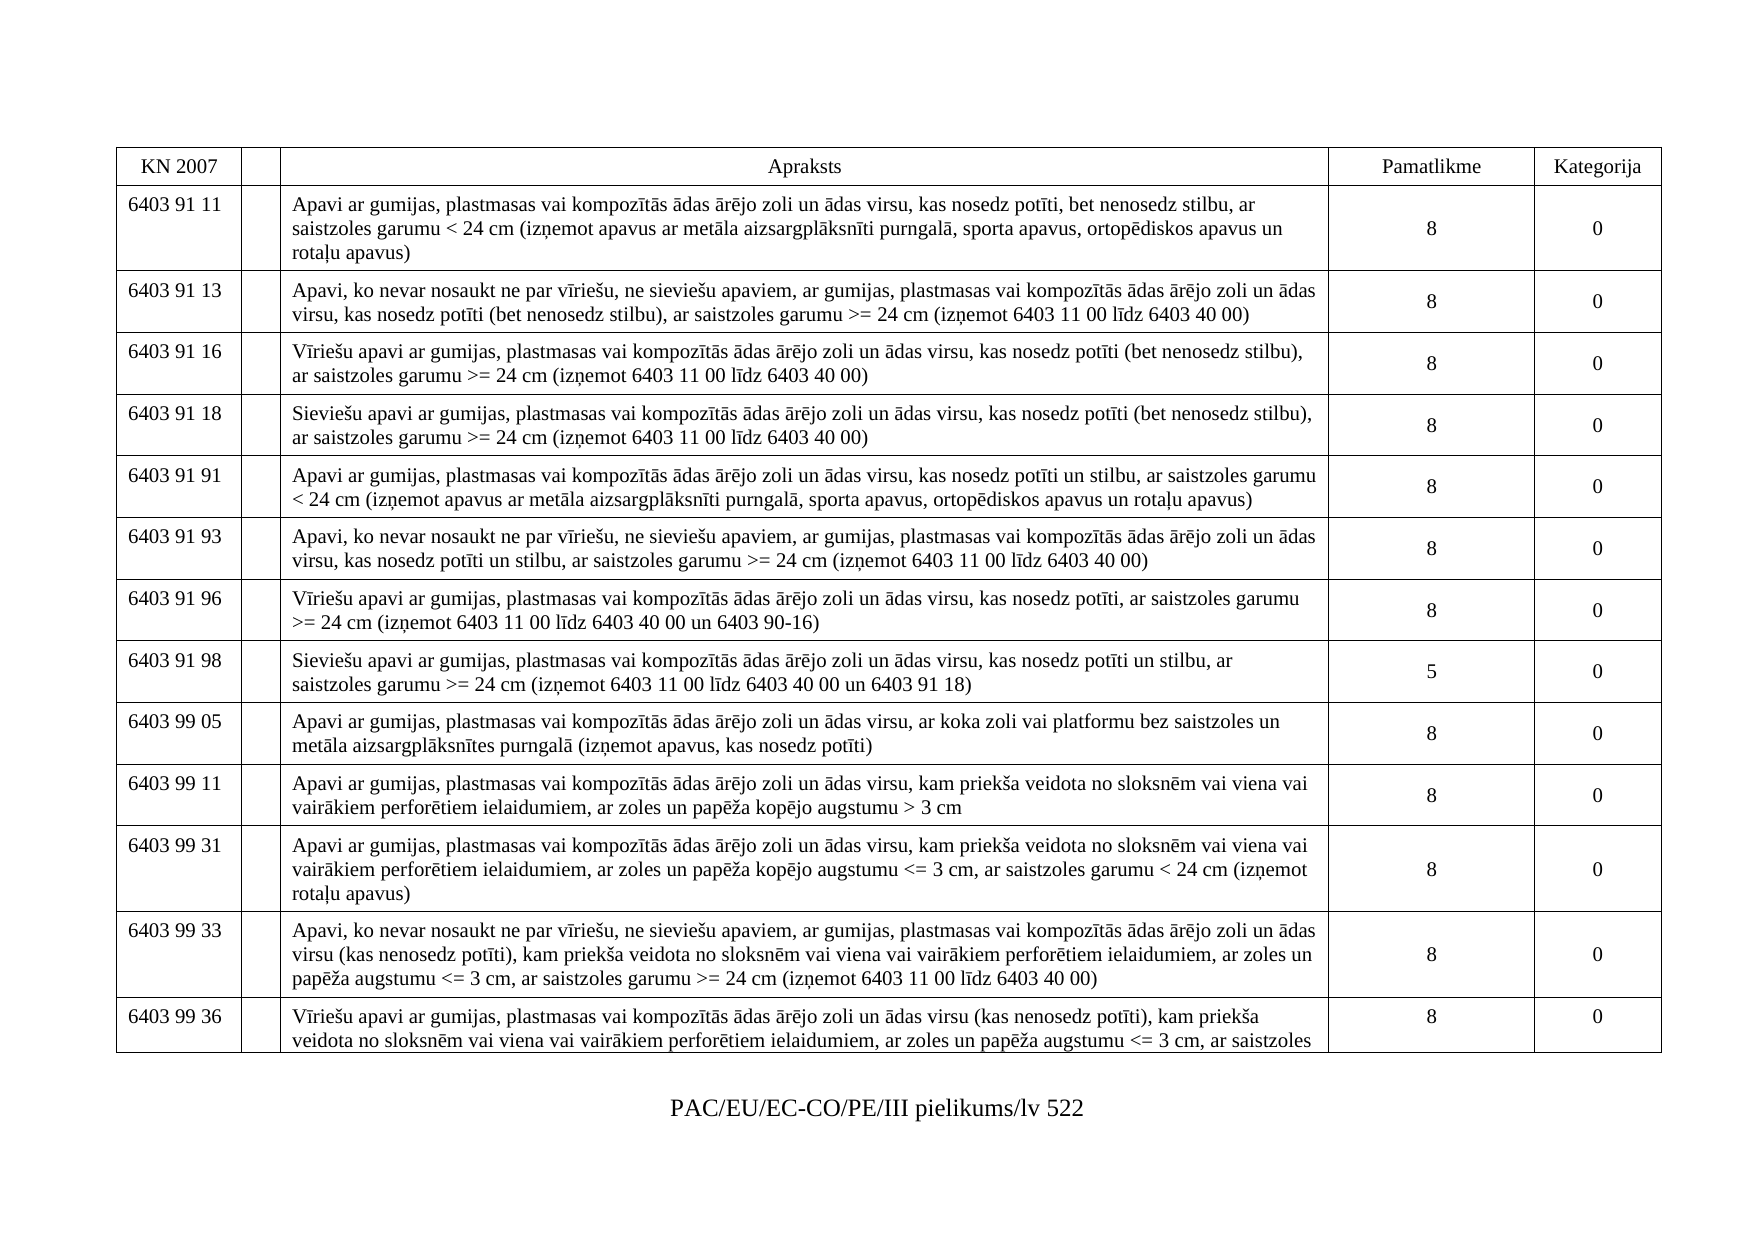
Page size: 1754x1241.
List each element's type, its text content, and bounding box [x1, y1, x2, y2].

table_header Pamatlikme [1329, 148, 1534, 184]
table_cell 8 [1329, 271, 1534, 332]
table_cell [242, 271, 280, 332]
table_cell Apavi ar gumijas, plastmasas vai kompozītās ādas ārējo zoli un ādas virsu, kas nosedz potīti, bet nenosedz stilbu, ar saistzoles garumu < 24 cm (izņemot apavus ar metāla aizsargplāksnīti purngalā, sporta apavus, ortopēdiskos apavus un rotaļu apavus) [281, 186, 1328, 270]
table_cell [242, 703, 280, 763]
table_cell 0 [1535, 456, 1661, 517]
table_cell 6403 91 91 [117, 456, 241, 517]
table_cell 0 [1535, 998, 1661, 1052]
table_cell 6403 91 96 [117, 580, 241, 640]
table_cell 5 [1329, 641, 1534, 702]
table_cell 6403 91 11 [117, 186, 241, 270]
table_cell 8 [1329, 395, 1534, 455]
table_cell 6403 91 13 [117, 271, 241, 332]
table_cell Vīriešu apavi ar gumijas, plastmasas vai kompozītās ādas ārējo zoli un ādas virsu, kas nosedz potīti (bet nenosedz stilbu), ar saistzoles garumu >= 24 cm (izņemot 6403 11 00 līdz 6403 40 00) [281, 333, 1328, 393]
table_cell 6403 99 05 [117, 703, 241, 763]
table_cell 0 [1535, 765, 1661, 825]
table_cell Apavi ar gumijas, plastmasas vai kompozītās ādas ārējo zoli un ādas virsu, ar koka zoli vai platformu bez saistzoles un metāla aizsargplāksnītes purngalā (izņemot apavus, kas nosedz potīti) [281, 703, 1328, 763]
table_cell [242, 641, 280, 702]
table_cell Apavi, ko nevar nosaukt ne par vīriešu, ne sieviešu apaviem, ar gumijas, plastmasas vai kompozītās ādas ārējo zoli un ādas virsu (kas nenosedz potīti), kam priekša veidota no sloksnēm vai viena vai vairākiem perforētiem ielaidumiem, ar zoles un papēža augstumu <= 3 cm, ar saistzoles garumu >= 24 cm (izņemot 6403 11 00 līdz 6403 40 00) [281, 912, 1328, 997]
table_cell Vīriešu apavi ar gumijas, plastmasas vai kompozītās ādas ārējo zoli un ādas virsu, kas nosedz potīti, ar saistzoles garumu >= 24 cm (izņemot 6403 11 00 līdz 6403 40 00 un 6403 90-16) [281, 580, 1328, 640]
table_cell 6403 91 98 [117, 641, 241, 702]
table_cell 6403 99 31 [117, 826, 241, 911]
table_cell [242, 580, 280, 640]
table_cell [242, 518, 280, 578]
table_cell 0 [1535, 333, 1661, 393]
table_cell Apavi ar gumijas, plastmasas vai kompozītās ādas ārējo zoli un ādas virsu, kam priekša veidota no sloksnēm vai viena vai vairākiem perforētiem ielaidumiem, ar zoles un papēža kopējo augstumu <= 3 cm, ar saistzoles garumu < 24 cm (izņemot rotaļu apavus) [281, 826, 1328, 911]
table_cell 0 [1535, 271, 1661, 332]
table_cell 0 [1535, 186, 1661, 270]
table_cell 0 [1535, 518, 1661, 578]
table_cell Apavi ar gumijas, plastmasas vai kompozītās ādas ārējo zoli un ādas virsu, kas nosedz potīti un stilbu, ar saistzoles garumu < 24 cm (izņemot apavus ar metāla aizsargplāksnīti purngalā, sporta apavus, ortopēdiskos apavus un rotaļu apavus) [281, 456, 1328, 517]
table_cell [242, 826, 280, 911]
table_header KN 2007 [117, 148, 241, 184]
table_cell 8 [1329, 333, 1534, 393]
table_cell [242, 912, 280, 997]
table_cell 8 [1329, 703, 1534, 763]
table_cell [242, 765, 280, 825]
table_cell Sieviešu apavi ar gumijas, plastmasas vai kompozītās ādas ārējo zoli un ādas virsu, kas nosedz potīti (bet nenosedz stilbu), ar saistzoles garumu >= 24 cm (izņemot 6403 11 00 līdz 6403 40 00) [281, 395, 1328, 455]
table_cell 6403 99 33 [117, 912, 241, 997]
table_cell 0 [1535, 395, 1661, 455]
table_header Apraksts [281, 148, 1328, 184]
table_cell Sieviešu apavi ar gumijas, plastmasas vai kompozītās ādas ārējo zoli un ādas virsu, kas nosedz potīti un stilbu, ar saistzoles garumu >= 24 cm (izņemot 6403 11 00 līdz 6403 40 00 un 6403 91 18) [281, 641, 1328, 702]
table_header Kategorija [1535, 148, 1661, 184]
table_cell 0 [1535, 912, 1661, 997]
table_cell 6403 99 36 [117, 998, 241, 1052]
table_cell 0 [1535, 580, 1661, 640]
table_cell [242, 333, 280, 393]
table_cell 8 [1329, 186, 1534, 270]
table_cell 8 [1329, 912, 1534, 997]
table_cell 6403 91 16 [117, 333, 241, 393]
table_cell Apavi ar gumijas, plastmasas vai kompozītās ādas ārējo zoli un ādas virsu, kam priekša veidota no sloksnēm vai viena vai vairākiem perforētiem ielaidumiem, ar zoles un papēža kopējo augstumu > 3 cm [281, 765, 1328, 825]
table_cell [242, 998, 280, 1052]
table_cell Apavi, ko nevar nosaukt ne par vīriešu, ne sieviešu apaviem, ar gumijas, plastmasas vai kompozītās ādas ārējo zoli un ādas virsu, kas nosedz potīti un stilbu, ar saistzoles garumu >= 24 cm (izņemot 6403 11 00 līdz 6403 40 00) [281, 518, 1328, 578]
table_cell 8 [1329, 518, 1534, 578]
table_cell 6403 91 93 [117, 518, 241, 578]
table_cell Apavi, ko nevar nosaukt ne par vīriešu, ne sieviešu apaviem, ar gumijas, plastmasas vai kompozītās ādas ārējo zoli un ādas virsu, kas nosedz potīti (bet nenosedz stilbu), ar saistzoles garumu >= 24 cm (izņemot 6403 11 00 līdz 6403 40 00) [281, 271, 1328, 332]
table_cell 8 [1329, 456, 1534, 517]
table_cell 8 [1329, 765, 1534, 825]
table_cell 0 [1535, 703, 1661, 763]
table_cell [242, 395, 280, 455]
table_cell 0 [1535, 641, 1661, 702]
table_header [242, 148, 280, 184]
table_cell [242, 456, 280, 517]
table_cell 8 [1329, 826, 1534, 911]
table_cell [242, 186, 280, 270]
table_cell 6403 91 18 [117, 395, 241, 455]
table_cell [281, 998, 1328, 1052]
table_cell 0 [1535, 826, 1661, 911]
table_cell 8 [1329, 580, 1534, 640]
table_cell 6403 99 11 [117, 765, 241, 825]
table_cell 8 [1329, 998, 1534, 1052]
